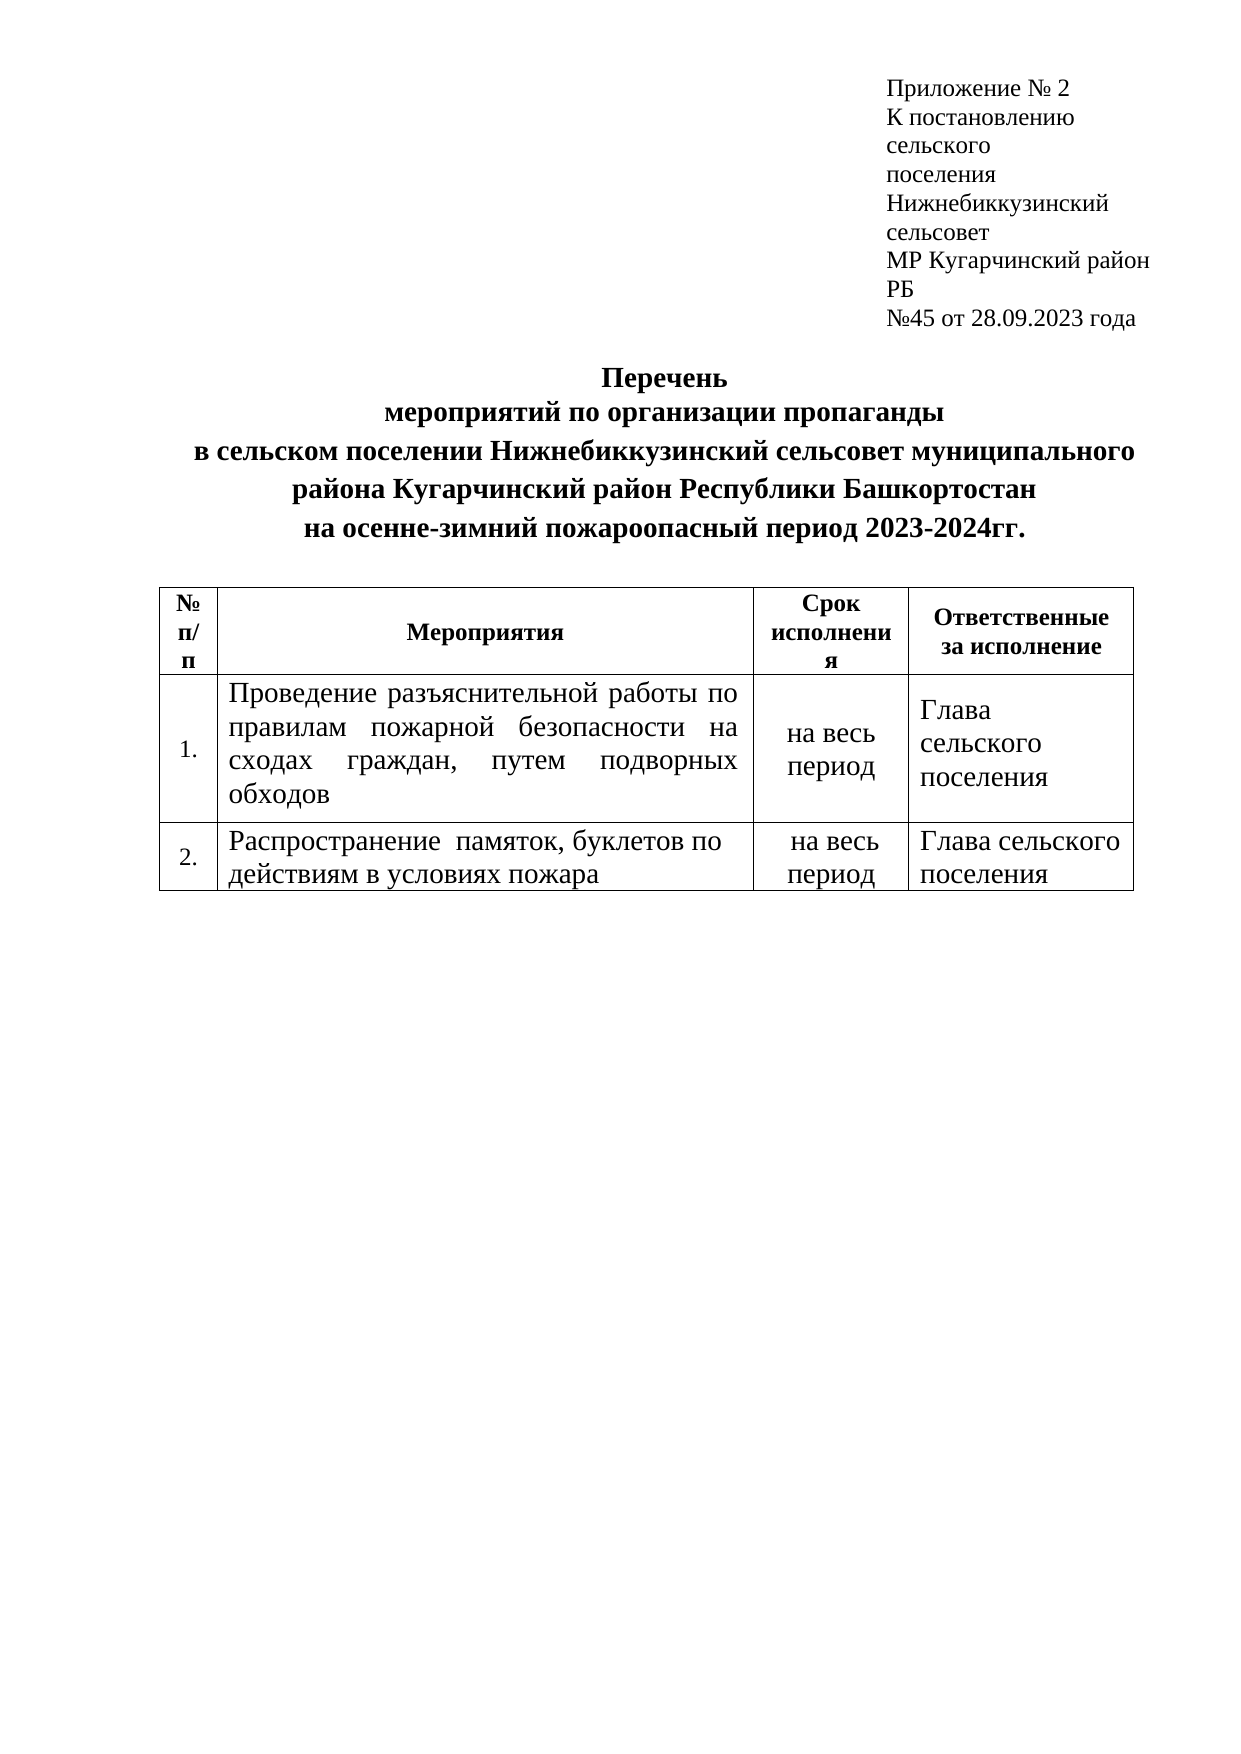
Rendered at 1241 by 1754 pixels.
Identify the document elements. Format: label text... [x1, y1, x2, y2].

text МР Кугарчинский район РБ [886, 246, 1152, 303]
table_cell 1. [160, 675, 217, 822]
text поселения Нижнебиккузинский сельсовет [886, 159, 1152, 246]
table_cell 2. [160, 823, 217, 890]
table_cell на весь период [754, 675, 908, 822]
text на осенне-зимний пожароопасный период 2023-2024гг. [177, 510, 1152, 543]
table_header Ответственные за исполнение [909, 588, 1133, 674]
text К постановлению сельского [886, 102, 1152, 159]
table_cell Глава сельского поселения [909, 823, 1133, 890]
table_header Мероприятия [218, 588, 753, 674]
text Приложение № 2 [886, 73, 1152, 102]
table_cell на весь период [754, 823, 908, 890]
table_header Срок исполнения [754, 588, 908, 674]
text Перечень [177, 361, 1152, 394]
text мероприятий по организации пропаганды [177, 394, 1152, 428]
table_cell Глава сельского поселения [909, 675, 1133, 822]
text №45 от 28.09.2023 года [886, 303, 1152, 332]
table_cell Распространение памяток, буклетов по действиям в условиях пожара [218, 823, 753, 890]
table_cell Проведение разъяснительной работы по правилам пожарной безопасности на сходах граждан, путем подворных обходов [218, 675, 753, 822]
table_header № п/п [160, 588, 217, 674]
text в сельском поселении Нижнебиккузинский сельсовет муниципального района Кугарчинский район Республики Башкортостан [177, 433, 1152, 505]
